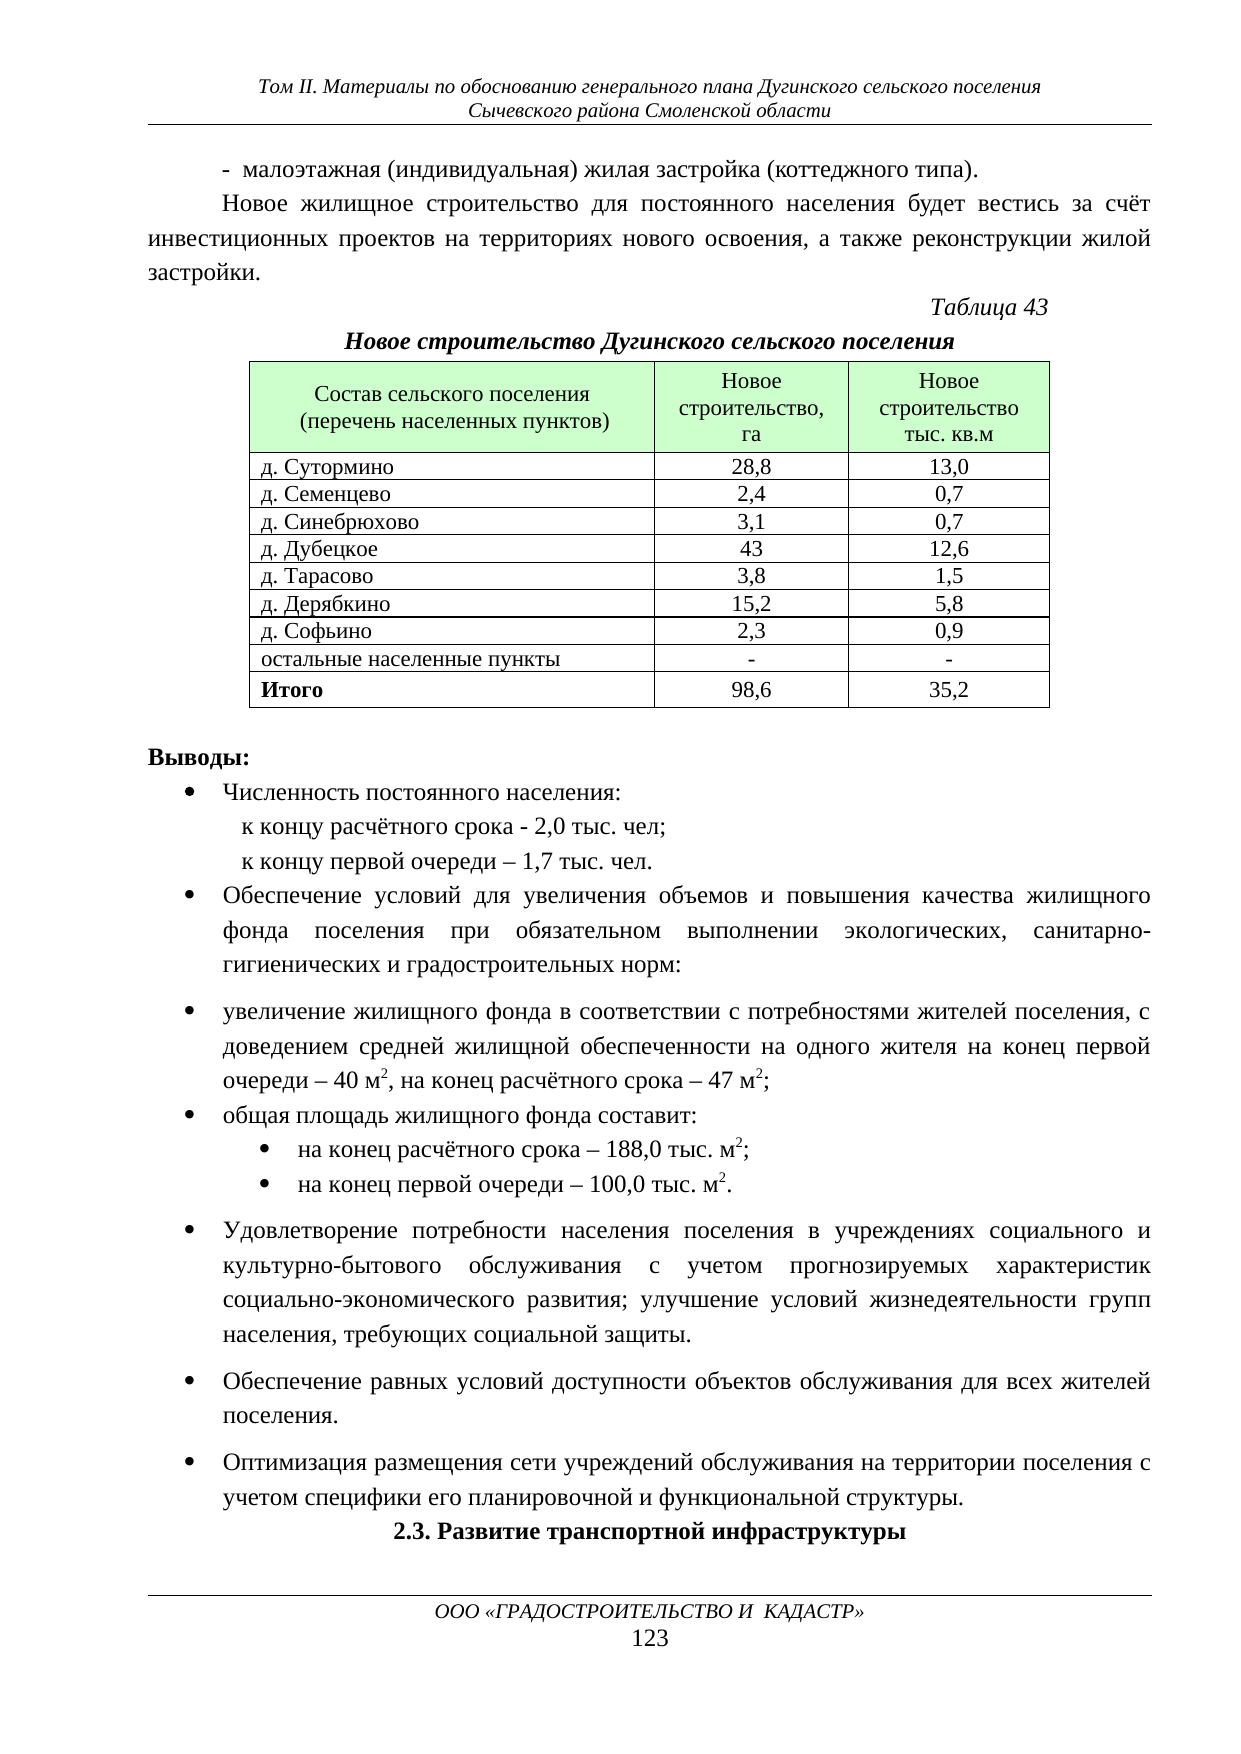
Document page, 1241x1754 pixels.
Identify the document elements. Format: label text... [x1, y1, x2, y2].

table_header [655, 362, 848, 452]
list Численность постоянного населения: [185, 777, 1152, 806]
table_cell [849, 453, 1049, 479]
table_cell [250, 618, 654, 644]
text Таблица 43 [148, 292, 1048, 321]
list Оптимизация размещения сети учреждений обслуживания на территории поселения с учетом специфики его планировочной и функциональной структуры. [185, 1447, 1152, 1511]
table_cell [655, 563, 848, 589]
list Обеспечение условий для увеличения объемов и повышения качества жилищного фонда поселения при обязательном выполнении экологических, санитарно-гигиенических и градостроительных норм: [185, 880, 1152, 978]
list Удовлетворение потребности населения поселения в учреждениях социального и культурно-бытового обслуживания с учетом прогнозируемых характеристик социально-экономического развития; улучшение условий жизнедеятельности групп населения, требующих социальной защиты. [185, 1216, 1152, 1348]
text - малоэтажная (индивидуальная) жилая застройка (коттеджного типа). [148, 154, 1152, 183]
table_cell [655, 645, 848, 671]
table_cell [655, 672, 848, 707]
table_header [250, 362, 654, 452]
text к концу расчётного срока - 2,0 тыс. чел; [148, 811, 1152, 840]
list увеличение жилищного фонда в соответствии с потребностями жителей поселения, с доведением средней жилищной обеспеченности на одного жителя на конец первой очереди – 40 м2, на конец расчётного срока – 47 м2; [185, 996, 1152, 1094]
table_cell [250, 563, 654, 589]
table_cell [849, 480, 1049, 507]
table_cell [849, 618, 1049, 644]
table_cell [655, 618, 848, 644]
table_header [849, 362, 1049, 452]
list Обеспечение равных условий доступности объектов обслуживания для всех жителей поселения. [185, 1366, 1152, 1429]
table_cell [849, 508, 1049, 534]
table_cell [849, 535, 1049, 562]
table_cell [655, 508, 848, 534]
list на конец первой очереди – 100,0 тыс. м2. [260, 1169, 1152, 1197]
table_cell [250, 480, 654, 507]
text Новое строительство Дугинского сельского поселения [148, 326, 1152, 355]
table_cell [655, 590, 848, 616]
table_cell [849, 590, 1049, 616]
list на конец расчётного срока – 188,0 тыс. м2; [260, 1134, 1152, 1163]
text Новое жилищное строительство для постоянного населения будет вестись за счёт инвестиционных проектов на территориях нового освоения, а также реконструкции жилой застройки. [148, 188, 1152, 223]
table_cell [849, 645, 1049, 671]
text Выводы: [148, 742, 1152, 771]
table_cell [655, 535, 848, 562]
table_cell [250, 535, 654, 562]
list общая площадь жилищного фонда составит: [185, 1100, 1152, 1128]
text к концу первой очереди – 1,7 тыс. чел. [148, 846, 1152, 874]
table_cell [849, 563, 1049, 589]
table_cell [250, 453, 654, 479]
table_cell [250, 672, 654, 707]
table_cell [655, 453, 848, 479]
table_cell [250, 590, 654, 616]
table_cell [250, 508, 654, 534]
text 2.3. Развитие транспортной инфраструктуры [148, 1516, 1152, 1545]
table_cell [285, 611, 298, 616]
text Новое жилищное строительство для постоянного населения будет вестись за счёт инвестиционных проектов на территориях нового освоения, а также реконструкции жилой застройки. [148, 252, 1152, 286]
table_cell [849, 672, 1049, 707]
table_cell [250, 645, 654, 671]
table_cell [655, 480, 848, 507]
